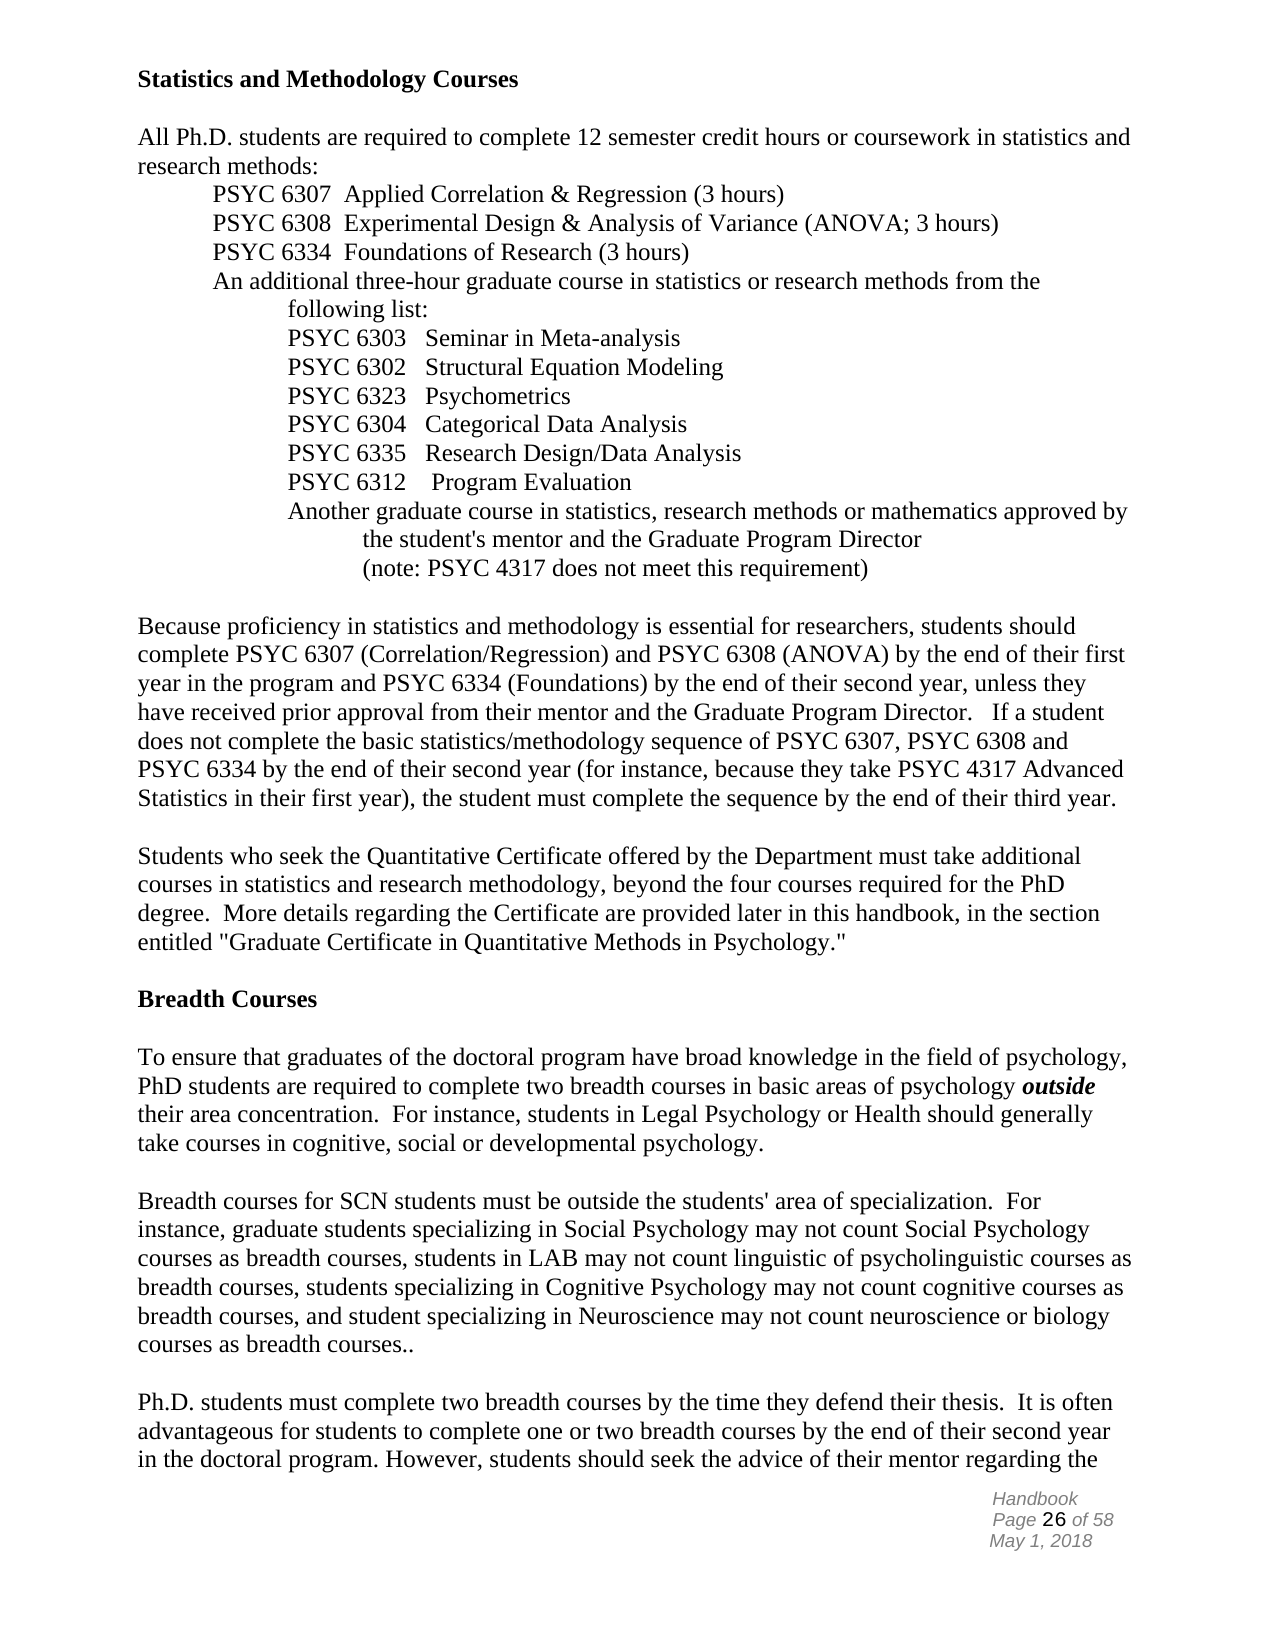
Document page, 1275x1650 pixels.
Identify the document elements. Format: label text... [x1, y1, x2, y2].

text Breadth Courses [137, 984, 1135, 1013]
text Breadth courses for SCN students must be outside the students' area of specialization. For instance, graduate students specializing in Social Psychology may not count Social Psychology courses as breadth courses, students in LAB may not count linguistic of psycholinguistic courses as breadth courses, students specializing in Cognitive Psychology may not count cognitive courses as breadth courses, and student specializing in Neuroscience may not count neuroscience or biology courses as breadth courses.. [137, 1186, 1135, 1358]
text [137, 1387, 1135, 1473]
text PSYC 6307 Applied Correlation & Regression (3 hours) [137, 179, 1135, 208]
text PSYC 6303 Seminar in Meta-analysis [212, 323, 1135, 352]
text PSYC 6304 Categorical Data Analysis [287, 409, 1135, 438]
text PSYC 6323 Psychometrics [287, 381, 1135, 409]
text PSYC 6312 Program Evaluation [287, 467, 1135, 496]
text (note: PSYC 4317 does not meet this requirement) [362, 553, 1135, 582]
text An additional three-hour graduate course in statistics or research methods from the following list: [212, 266, 1135, 323]
text PSYC 6302 Structural Equation Modeling [212, 352, 1135, 381]
text Another graduate course in statistics, research methods or mathematics approved by the student's mentor and the Graduate Program Director [287, 496, 1135, 553]
text All Ph.D. students are required to complete 12 semester credit hours or coursework in statistics and research methods: [137, 122, 1135, 179]
text PSYC 6334 Foundations of Research (3 hours) [137, 237, 1135, 266]
text Because proficiency in statistics and methodology is essential for researchers, students should complete PSYC 6307 (Correlation/Regression) and PSYC 6308 (ANOVA) by the end of their first year in the program and PSYC 6334 (Foundations) by the end of their second year, unless they have received prior approval from their mentor and the Graduate Program Director. If a student does not complete the basic statistics/methodology sequence of PSYC 6307, PSYC 6308 and PSYC 6334 by the end of their second year (for instance, because they take PSYC 4317 Advanced Statistics in their first year), the student must complete the sequence by the end of their third year. [137, 611, 1135, 812]
text Students who seek the Quantitative Certificate offered by the Department must take additional courses in statistics and research methodology, beyond the four courses required for the PhD degree. More details regarding the Certificate are provided later in this handbook, in the section entitled "Graduate Certificate in Quantitative Methods in Psychology." [137, 841, 1135, 956]
text To ensure that graduates of the doctoral program have broad knowledge in the field of psychology, PhD students are required to complete two breadth courses in basic areas of psychology outside their area concentration. For instance, students in Legal Psychology or Health should generally take courses in cognitive, social or developmental psychology. [137, 1042, 1135, 1157]
text PSYC 6308 Experimental Design & Analysis of Variance (ANOVA; 3 hours) [137, 208, 1135, 237]
text PSYC 6335 Research Design/Data Analysis [287, 438, 1135, 467]
text Statistics and Methodology Courses [137, 64, 1135, 93]
